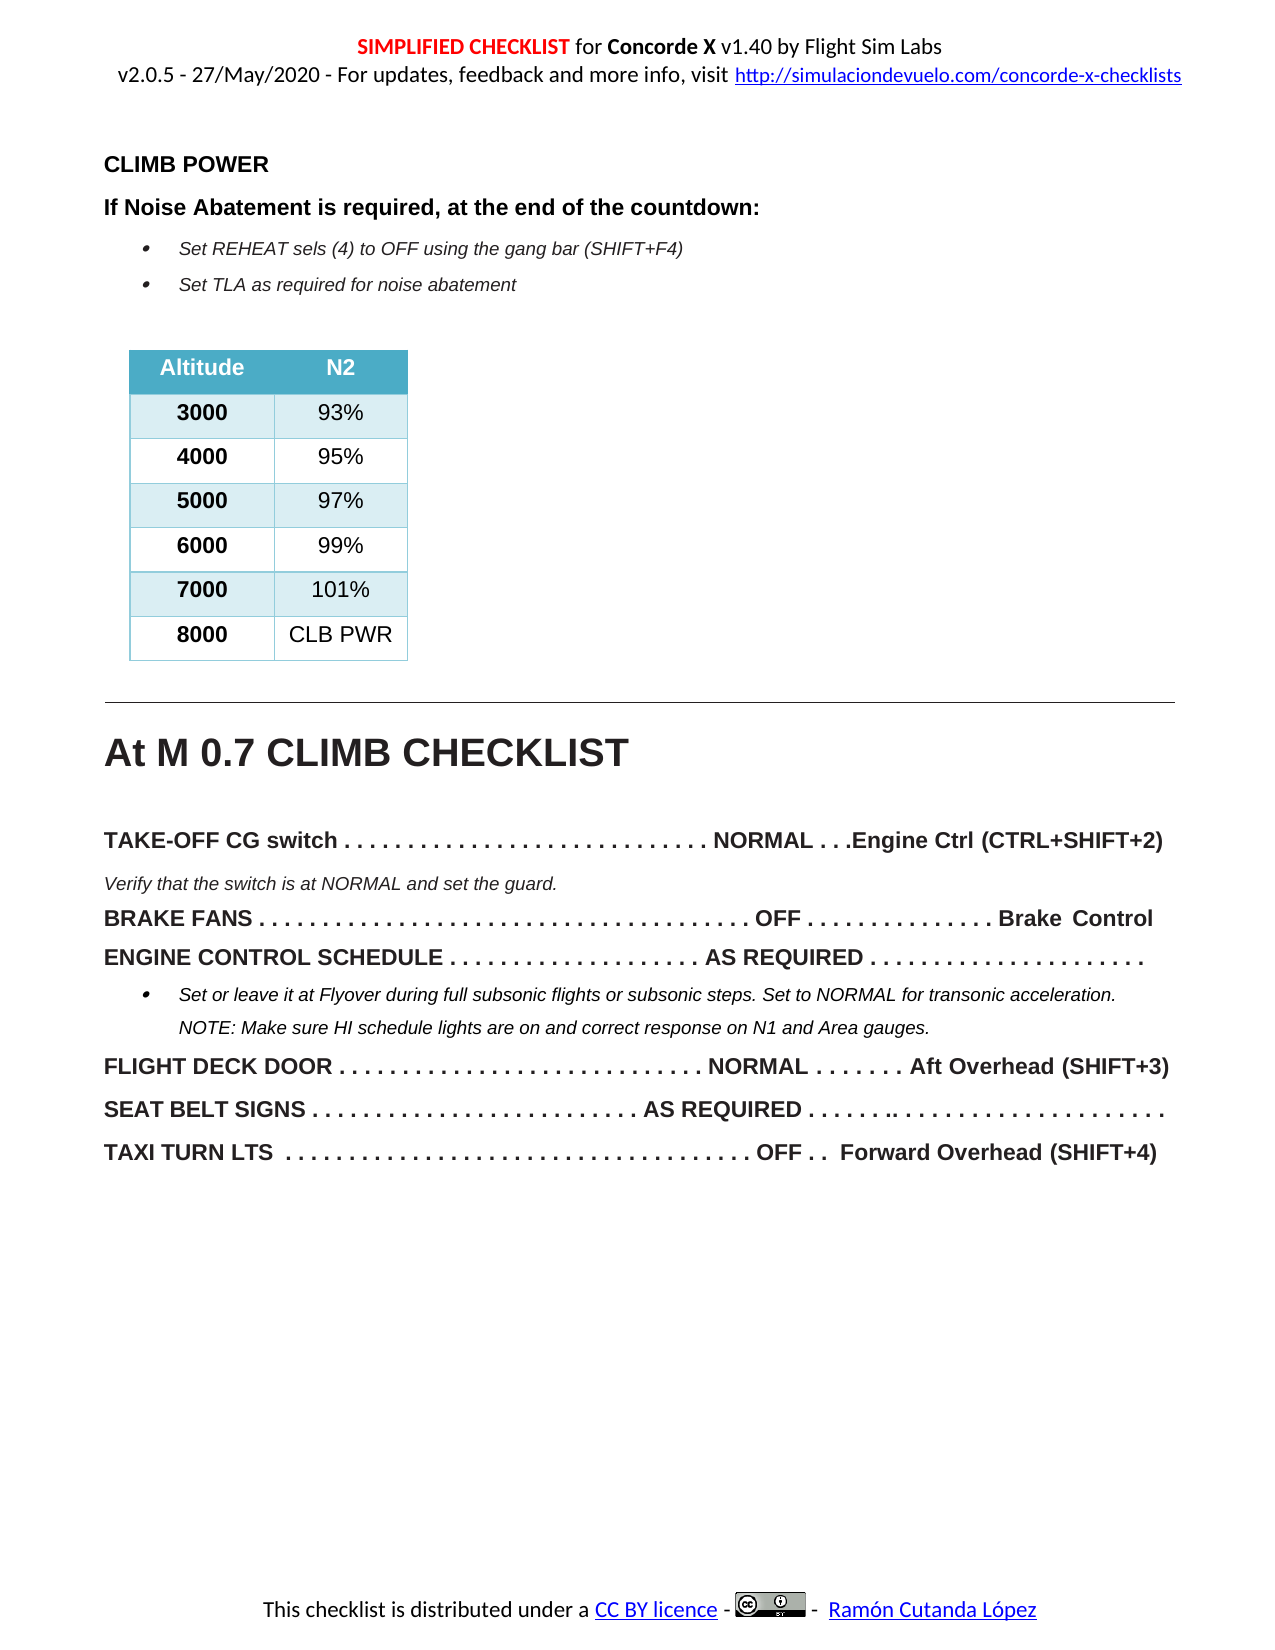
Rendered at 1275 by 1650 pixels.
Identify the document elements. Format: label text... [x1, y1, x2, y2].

table_cell 4000 [131, 439, 274, 483]
table_cell 93% [275, 395, 407, 438]
table_cell 7000 [131, 573, 274, 616]
table_cell 5000 [131, 484, 274, 527]
table_header Altitude [131, 351, 274, 394]
table_cell CLB PWR [275, 617, 407, 660]
table_cell 99% [275, 528, 407, 571]
table_cell 3000 [131, 395, 274, 438]
text FLIGHT DECK DOOR . . . . . . . . . . . . . . . . . . . . . . . . . . . . . NORMAL . . . . . . . Aft Overhead (SHIFT+3) [103, 1053, 1196, 1079]
text Verify that the switch is at NORMAL and set the guard. [103, 872, 1196, 894]
text If Noise Abatement is required, at the end of the countdown: [103, 194, 1196, 220]
text TAXI TURN LTS . . . . . . . . . . . . . . . . . . . . . . . . . . . . . . . . . . . . . OFF . . Forward Overhead (SHIFT+4) [103, 1139, 1196, 1166]
picture [735, 1592, 806, 1617]
table_cell 101% [275, 573, 407, 616]
list Set REHEAT sels (4) to OFF using the gang bar (SHIFT+F4) [141, 237, 1196, 259]
table_header N2 [275, 351, 407, 394]
text TAKE-OFF CG switch . . . . . . . . . . . . . . . . . . . . . . . . . . . . . NORMAL . . .Engine Ctrl (CTRL+SHIFT+2) [103, 827, 1196, 853]
text CLIMB POWER [103, 151, 1196, 177]
list NOTE: Make sure HI schedule lights are on and correct response on N1 and Area gauges. [178, 1017, 1196, 1038]
table_cell 95% [275, 439, 407, 483]
list Set or leave it at Flyover during full subsonic flights or subsonic steps. Set to NORMAL for transonic acceleration. [141, 984, 1196, 1006]
text SEAT BELT SIGNS . . . . . . . . . . . . . . . . . . . . . . . . . . AS REQUIRED . . . . . . .. . . . . . . . . . . . . . . . . . . . . [103, 1096, 1196, 1122]
table_cell 6000 [131, 528, 274, 571]
table_cell 97% [275, 484, 407, 527]
table_cell 8000 [131, 617, 274, 660]
text ENGINE CONTROL SCHEDULE . . . . . . . . . . . . . . . . . . . . AS REQUIRED . . . . . . . . . . . . . . . . . . . . . . [103, 944, 1196, 971]
text BRAKE FANS . . . . . . . . . . . . . . . . . . . . . . . . . . . . . . . . . . . . . . . OFF . . . . . . . . . . . . . . . Brake Control [103, 905, 1196, 931]
list Set TLA as required for noise abatement [141, 274, 1196, 295]
subtitle At M 0.7 CLIMB CHECKLIST [103, 729, 1196, 774]
